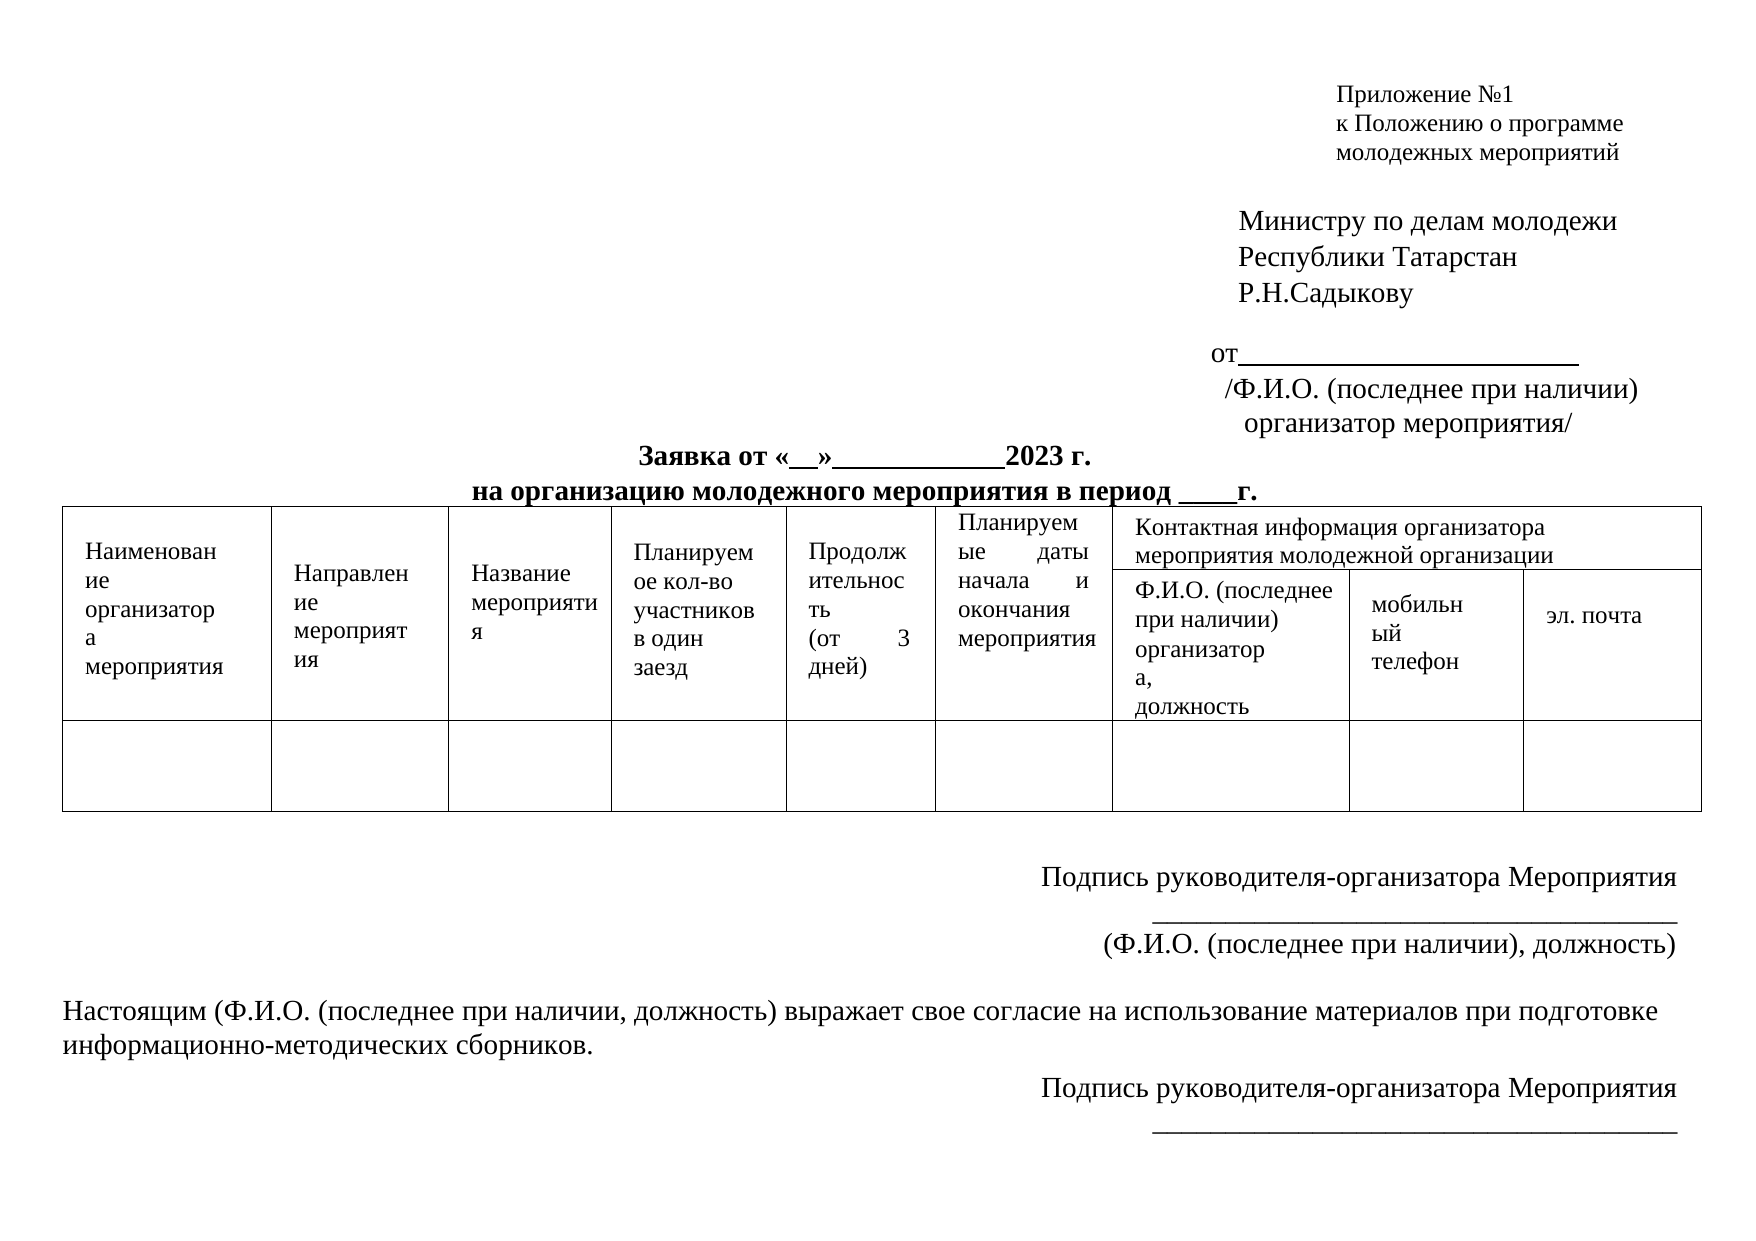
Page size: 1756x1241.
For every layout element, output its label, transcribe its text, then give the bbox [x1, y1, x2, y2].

table_cell [272, 721, 448, 811]
text молодежных мероприятий [1273, 137, 1676, 165]
table_header Планируемое кол-во участников в один заезд [612, 507, 786, 720]
text Подпись руководителя-организатора Мероприятия ____________________________________ [62, 859, 1677, 926]
text от [1114, 335, 1676, 369]
table_cell [1113, 721, 1349, 811]
table_cell [936, 721, 1112, 811]
table_cell [449, 721, 611, 811]
table_header Продолжительность (от 3 дней) [787, 507, 935, 720]
text (Ф.И.О. (последнее при наличии), должность) [62, 926, 1676, 960]
text Подпись руководителя-организатора Мероприятия ____________________________________ [62, 1070, 1677, 1137]
table_cell [63, 721, 271, 811]
table_cell [787, 721, 935, 811]
table_header Название мероприятия [449, 507, 611, 720]
text /Ф.И.О. (последнее при наличии) организатор мероприятия/ [1114, 371, 1676, 438]
table_cell эл. почта [1524, 570, 1701, 720]
text Р.Н.Садыкову [1114, 275, 1666, 309]
table_header Наименование организатора мероприятия [63, 507, 271, 720]
text к Положению о программе [1273, 108, 1676, 137]
text Заявка от « » 2023 г. [62, 438, 1667, 472]
table_cell [1350, 721, 1523, 811]
text Настоящим (Ф.И.О. (последнее при наличии, должность) выражает свое согласие на использование материалов при подготовке информационно-методических сборников. [62, 993, 1676, 1061]
text Приложение №1 [62, 79, 1676, 108]
table_header Направление мероприятия [272, 507, 448, 720]
table_cell Ф.И.О. (последнее при наличии) организатора, должность [1113, 570, 1349, 720]
text Республики Татарстан [1114, 239, 1666, 273]
text на организацию молодежного мероприятия в период ____г. [462, 473, 1267, 506]
table_header Контактная информация организатора мероприятия молодежной организации [1113, 507, 1701, 569]
table_header Планируемые даты начала и окончания мероприятия [936, 507, 1112, 720]
table_cell [1524, 721, 1701, 811]
table_cell мобильный телефон [1350, 570, 1523, 720]
table_cell [612, 721, 786, 811]
text Министру по делам молодежи [1114, 203, 1676, 237]
